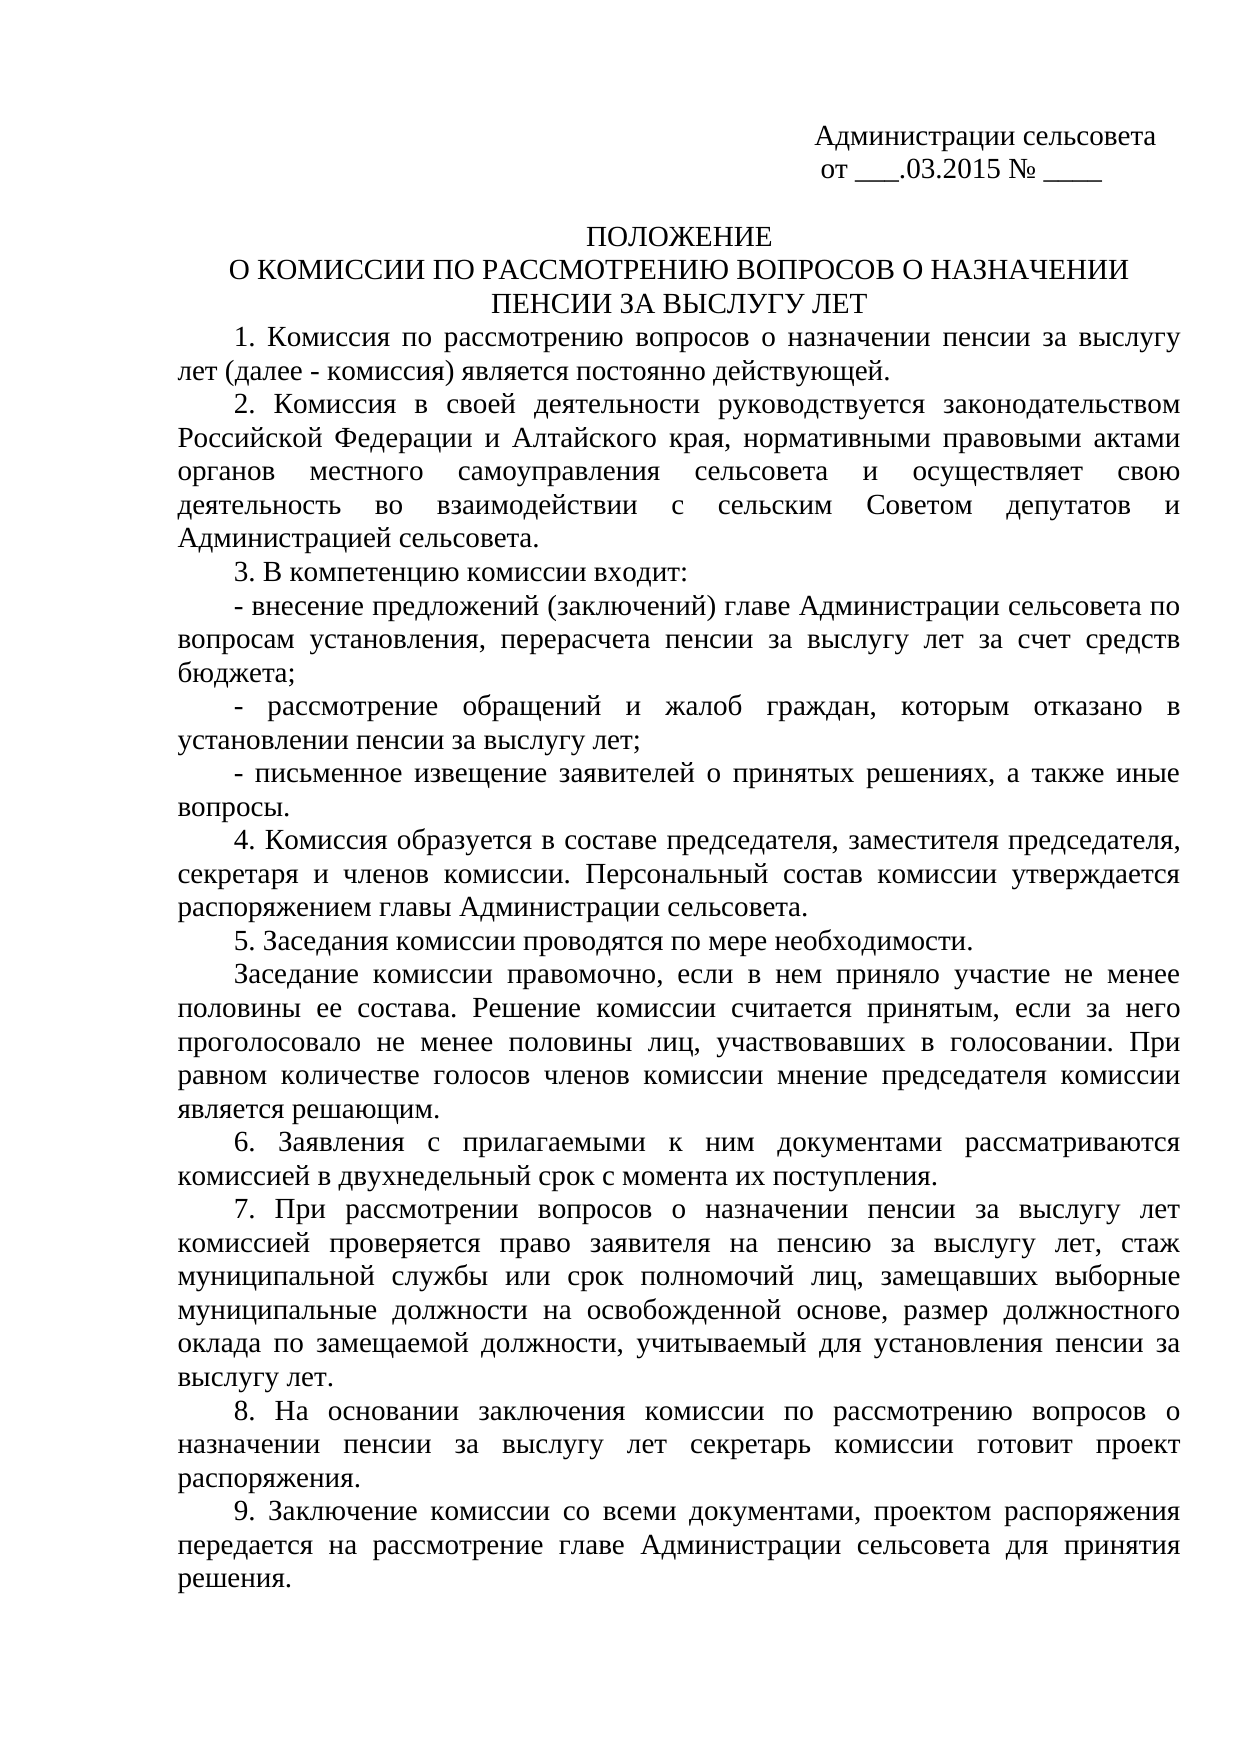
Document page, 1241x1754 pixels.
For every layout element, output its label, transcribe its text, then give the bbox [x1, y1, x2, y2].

text от ___.03.2015 № ____ [697, 152, 1181, 185]
text 5. Заседания комиссии проводятся по мере необходимости. [177, 923, 1181, 957]
text - письменное извещение заявителей о принятых решениях, а также иные вопросы. [177, 755, 1181, 822]
text Заседание комиссии правомочно, если в нем приняло участие не менее половины ее состава. Решение комиссии считается принятым, если за него проголосовало не менее половины лиц, участвовавших в голосовании. При равном количестве голосов членов комиссии мнение председателя комиссии является решающим. [177, 957, 1181, 1124]
text - внесение предложений (заключений) главе Администрации сельсовета по вопросам установления, перерасчета пенсии за выслугу лет за счет средств бюджета; [177, 588, 1181, 688]
title ПЕНСИИ ЗА ВЫСЛУГУ ЛЕТ [177, 286, 1181, 319]
text 3. В компетенцию комиссии входит: [177, 554, 1181, 588]
text 9. Заключение комиссии со всеми документами, проектом распоряжения передается на рассмотрение главе Администрации сельсовета для принятия решения. [177, 1493, 1181, 1594]
text - рассмотрение обращений и жалоб граждан, которым отказано в установлении пенсии за выслугу лет; [177, 688, 1181, 755]
text 6. Заявления с прилагаемыми к ним документами рассматриваются комиссией в двухнедельный срок с момента их поступления. [177, 1124, 1181, 1191]
text 2. Комиссия в своей деятельности руководствуется законодательством Российской Федерации и Алтайского края, нормативными правовыми актами органов местного самоуправления сельсовета и осуществляет свою деятельность во взаимодействии с сельским Советом депутатов и Администрацией сельсовета. [177, 386, 1181, 554]
text Администрации сельсовета [697, 118, 1181, 152]
title ПОЛОЖЕНИЕ [177, 219, 1181, 252]
text 8. На основании заключения комиссии по рассмотрению вопросов о назначении пенсии за выслугу лет секретарь комиссии готовит проект распоряжения. [177, 1393, 1181, 1493]
title О КОМИССИИ ПО РАССМОТРЕНИЮ ВОПРОСОВ О НАЗНАЧЕНИИ [177, 252, 1181, 286]
text 1. Комиссия по рассмотрению вопросов о назначении пенсии за выслугу лет (далее - комиссия) является постоянно действующей. [177, 319, 1181, 386]
text 7. При рассмотрении вопросов о назначении пенсии за выслугу лет комиссией проверяется право заявителя на пенсию за выслугу лет, стаж муниципальной службы или срок полномочий лиц, замещавших выборные муниципальные должности на освобожденной основе, размер должностного оклада по замещаемой должности, учитываемый для установления пенсии за выслугу лет. [177, 1191, 1181, 1393]
text 4. Комиссия образуется в составе председателя, заместителя председателя, секретаря и членов комиссии. Персональный состав комиссии утверждается распоряжением главы Администрации сельсовета. [177, 822, 1181, 923]
